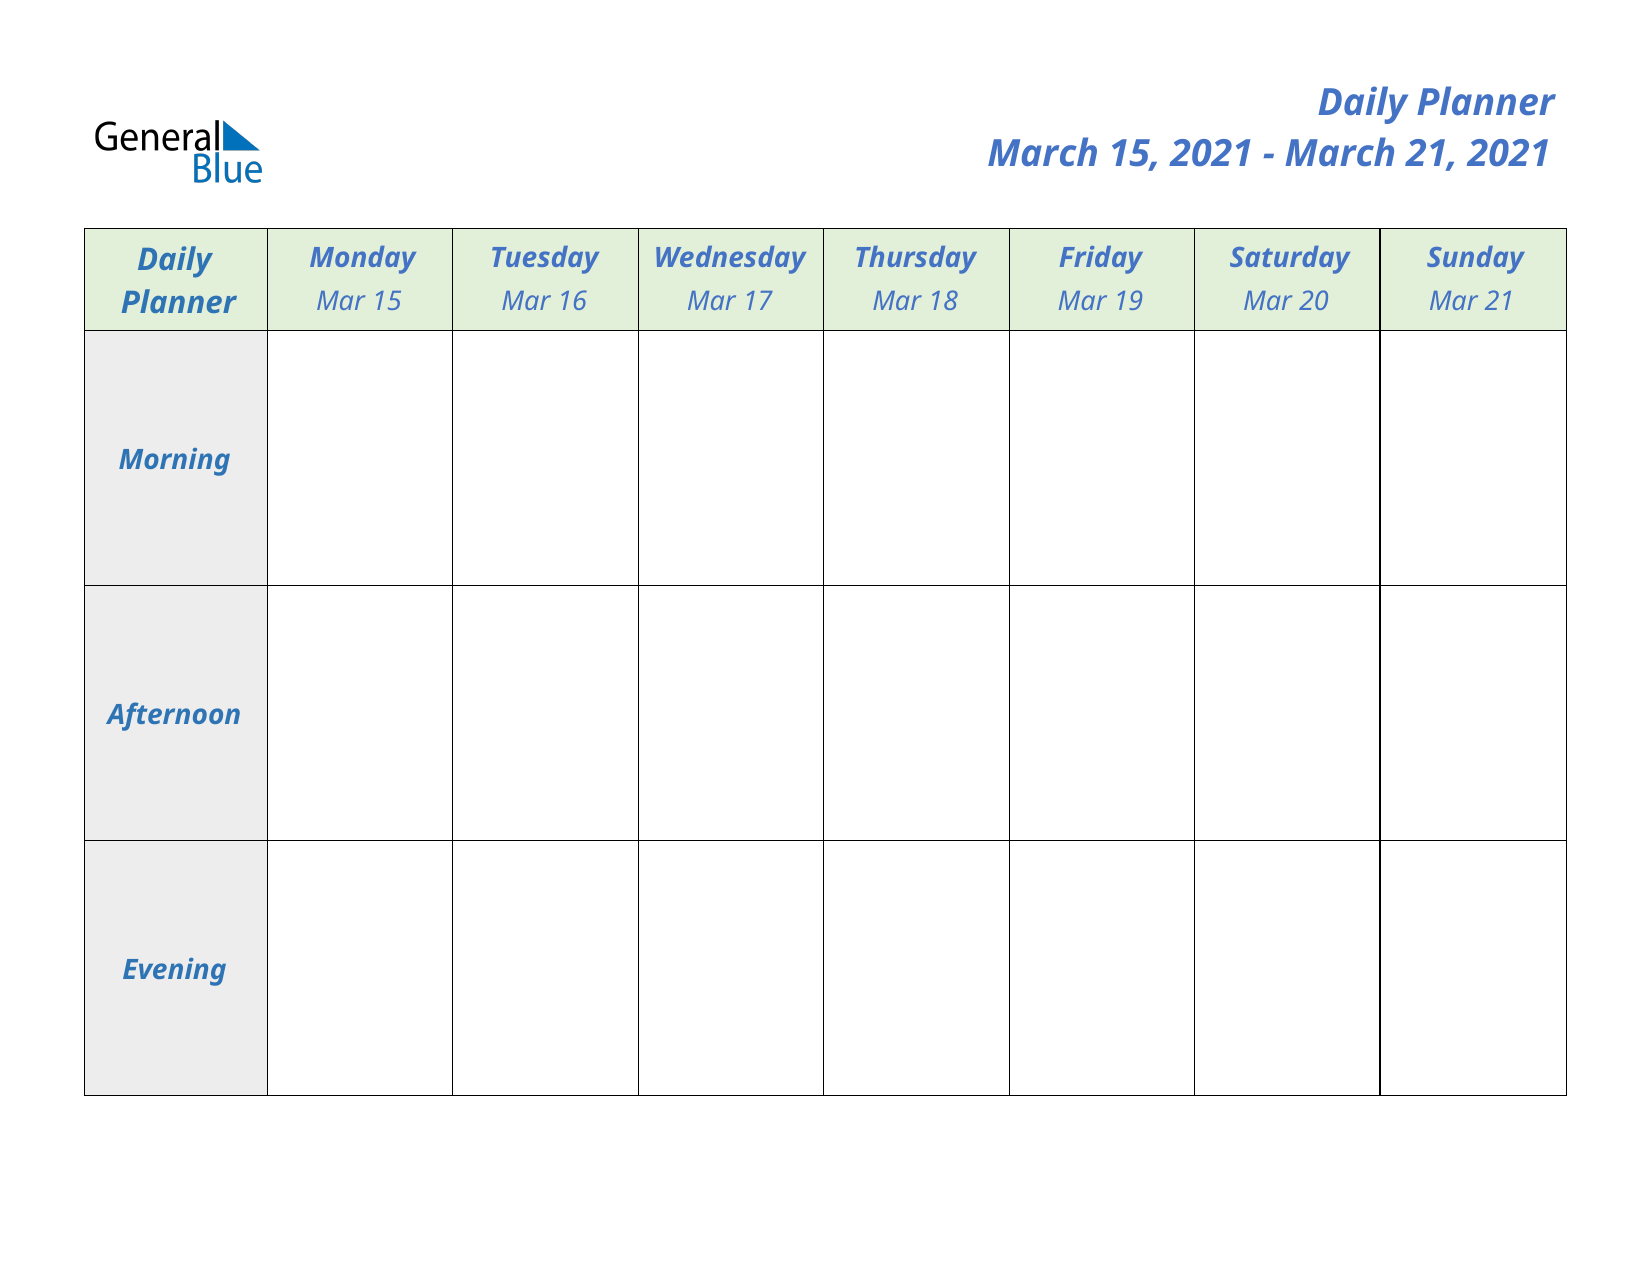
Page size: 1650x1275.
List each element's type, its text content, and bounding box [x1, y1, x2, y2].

table_cell Friday Mar 19 [1010, 229, 1194, 330]
table_cell [824, 841, 1009, 1095]
picture [95, 120, 262, 183]
table_cell [824, 586, 1009, 840]
table_cell Morning [85, 331, 267, 585]
table_cell [1010, 331, 1194, 585]
table_cell Sunday Mar 21 [1381, 229, 1566, 330]
table_cell Wednesday Mar 17 [639, 229, 823, 330]
table_cell [268, 331, 452, 585]
table_cell [639, 331, 823, 585]
table_cell Daily Planner [85, 229, 267, 330]
table_cell [639, 586, 823, 840]
table_cell Tuesday Mar 16 [453, 229, 638, 330]
table_cell Saturday Mar 20 [1195, 229, 1379, 330]
table_cell Evening [85, 841, 267, 1095]
table_cell [1195, 331, 1379, 585]
table_cell Afternoon [85, 586, 267, 840]
table_cell Monday Mar 15 [268, 229, 452, 330]
table_cell [1381, 841, 1566, 1095]
table_cell [1195, 586, 1379, 840]
table_cell [639, 841, 823, 1095]
table_cell Thursday Mar 18 [824, 229, 1009, 330]
table_cell [1381, 586, 1566, 840]
table_cell [1010, 841, 1194, 1095]
table_cell [453, 841, 638, 1095]
table_header Daily Planner March 15, 2021 - March 21, 2021 [268, 75, 1566, 228]
table_cell [1010, 586, 1194, 840]
table_cell [1195, 841, 1379, 1095]
table_cell [824, 331, 1009, 585]
table_cell [453, 586, 638, 840]
table_cell [1381, 331, 1566, 585]
table_cell [268, 841, 452, 1095]
table_header [84, 75, 267, 228]
table_cell [453, 331, 638, 585]
table_cell [268, 586, 452, 840]
